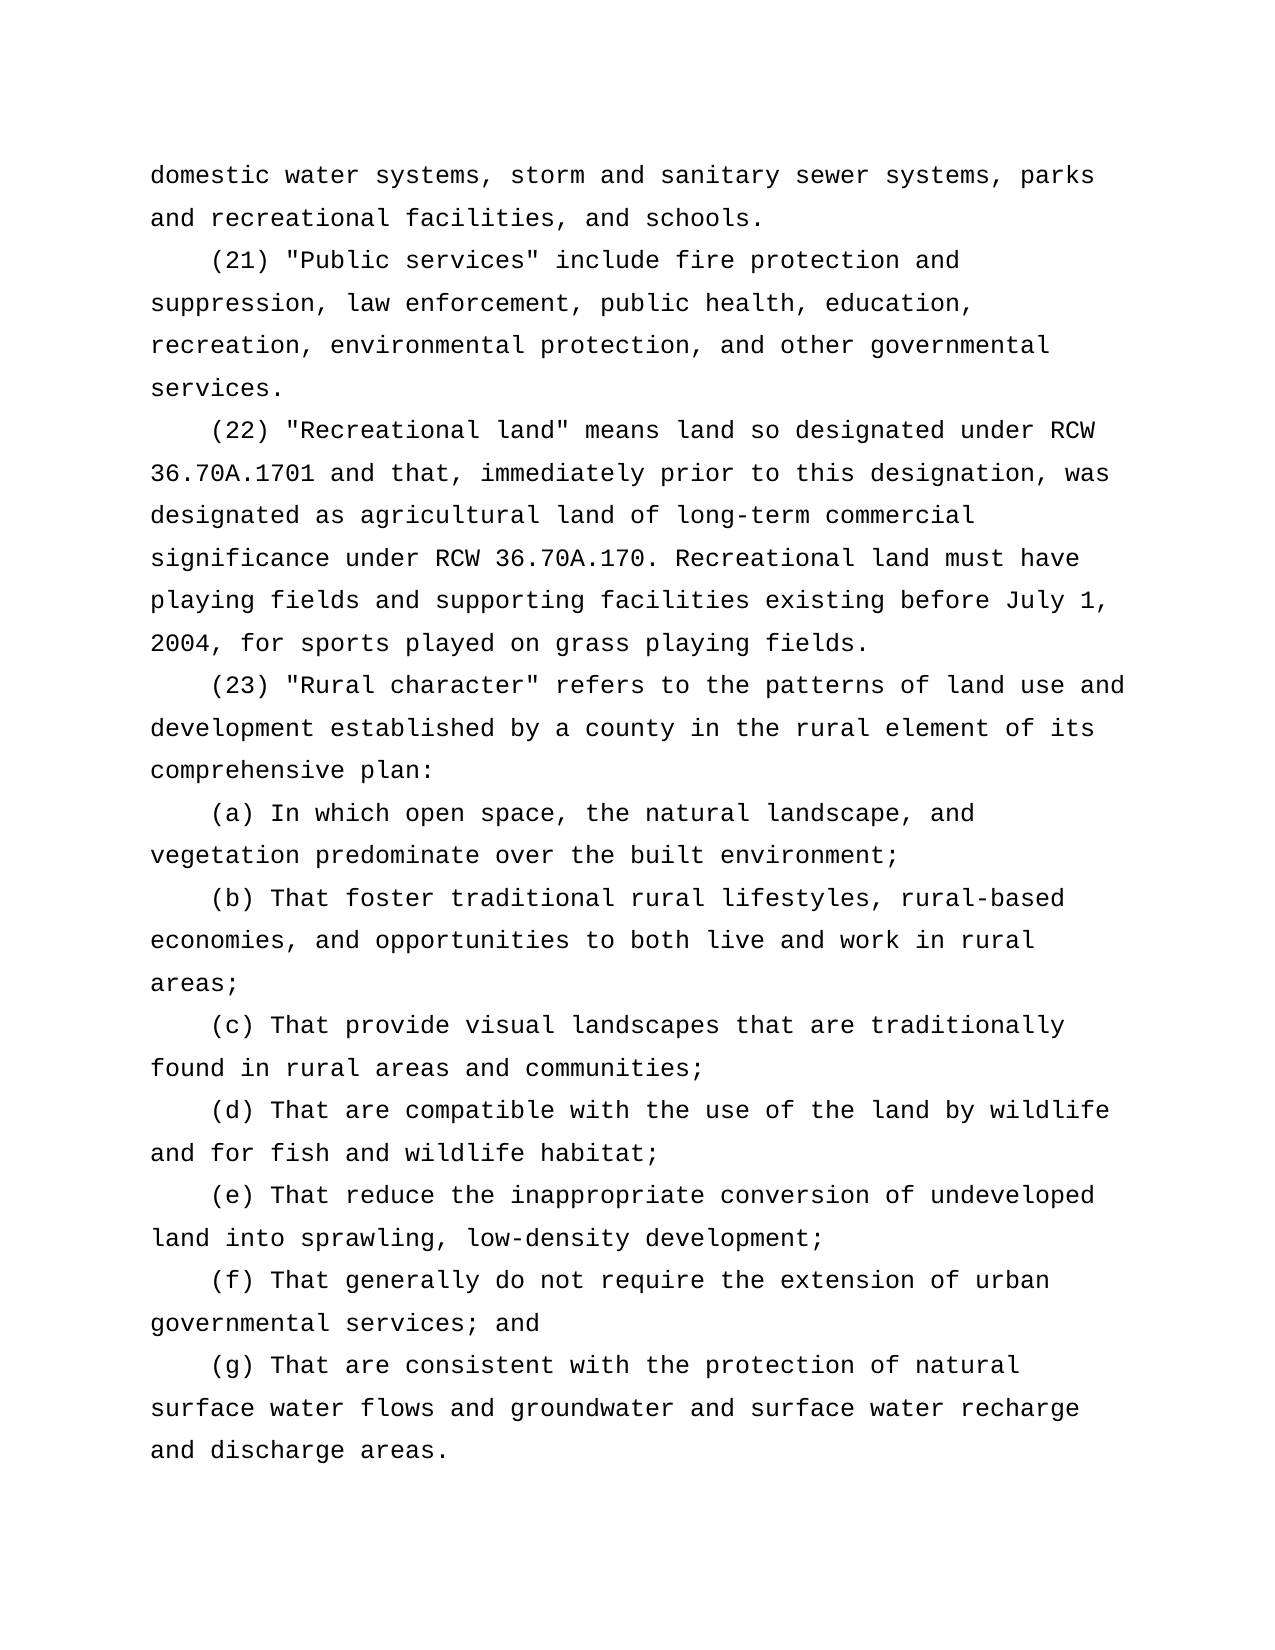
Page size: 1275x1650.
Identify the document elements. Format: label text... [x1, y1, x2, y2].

text (b) That foster traditional rural lifestyles, rural-based economies, and opportunities to both live and work in rural areas; [150, 872, 1125, 1000]
text (c) That provide visual landscapes that are traditionally found in rural areas and communities; [150, 1000, 1125, 1085]
text (22) "Recreational land" means land so designated under RCW 36.70A.1701 and that, immediately prior to this designation, was designated as agricultural land of long-term commercial significance under RCW 36.70A.170. Recreational land must have playing fields and supporting facilities existing before July 1, 2004, for sports played on grass playing fields. [150, 405, 1125, 660]
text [150, 150, 1125, 235]
text (d) That are compatible with the use of the land by wildlife and for fish and wildlife habitat; [150, 1085, 1125, 1170]
text (a) In which open space, the natural landscape, and vegetation predominate over the built environment; [150, 787, 1125, 872]
text (23) "Rural character" refers to the patterns of land use and development established by a county in the rural element of its comprehensive plan: [150, 660, 1125, 787]
text (21) "Public services" include fire protection and suppression, law enforcement, public health, education, recreation, environmental protection, and other governmental services. [150, 235, 1125, 405]
text (g) That are consistent with the protection of natural surface water flows and groundwater and surface water recharge and discharge areas. [150, 1340, 1125, 1467]
text (e) That reduce the inappropriate conversion of undeveloped land into sprawling, low-density development; [150, 1170, 1125, 1255]
text (f) That generally do not require the extension of urban governmental services; and [150, 1255, 1125, 1340]
